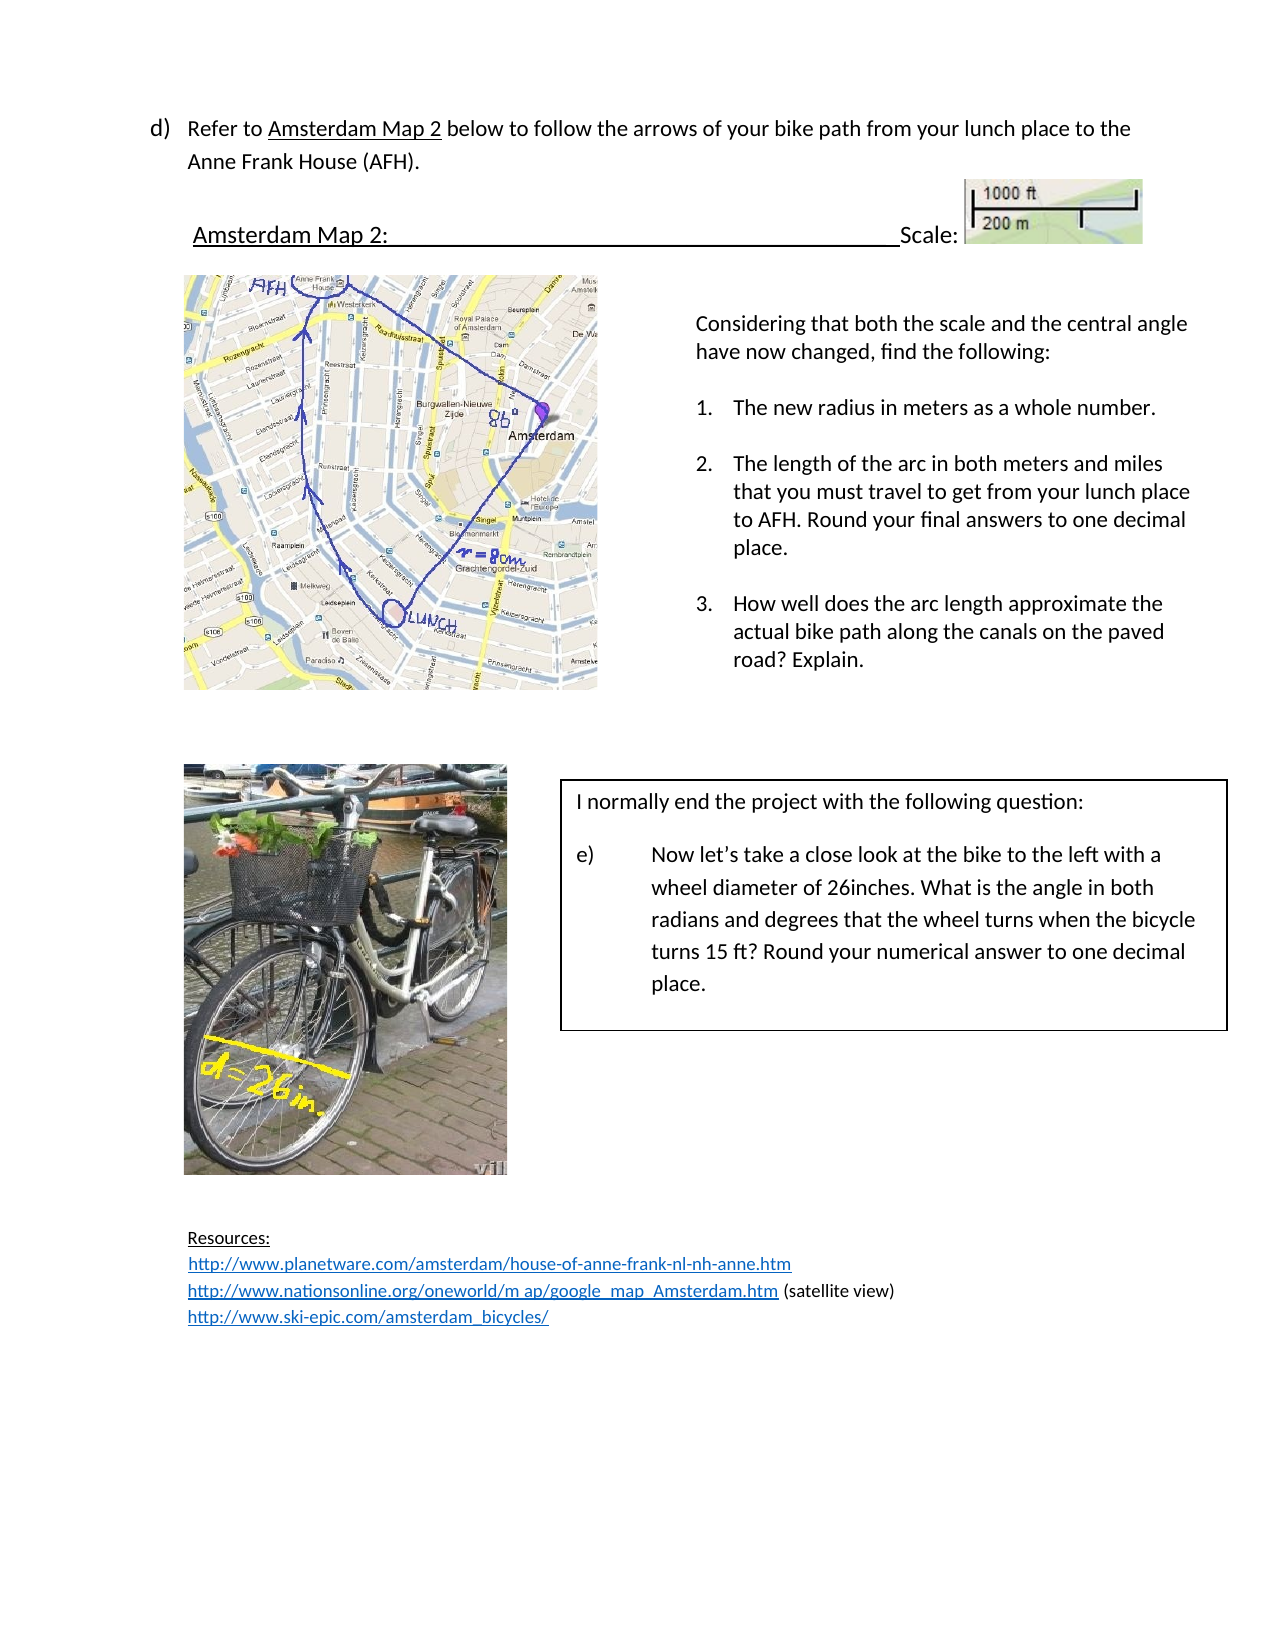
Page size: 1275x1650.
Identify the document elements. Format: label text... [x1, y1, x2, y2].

text http://www.planetware.com/amsterdam/house-of-anne-frank-nl-nh-anne.htm [150, 1252, 1172, 1275]
text http://www.ski-epic.com/amsterdam_bicycles/ [150, 1305, 1172, 1328]
text http://www.nationsonline.org/oneworld/m ap/google_map_Amsterdam.htm (satellite view) [150, 1279, 1172, 1302]
list Refer to Amsterdam Map 2 below to follow the arrows of your bike path from your lunch place to the Anne Frank House (AFH). [150, 112, 1172, 175]
list Resources: [187, 1226, 1172, 1249]
picture [964, 179, 1143, 244]
picture [183, 275, 598, 690]
picture [183, 764, 508, 1175]
list Amsterdam Map 2:________________________________________ Scale: [187, 179, 1172, 250]
